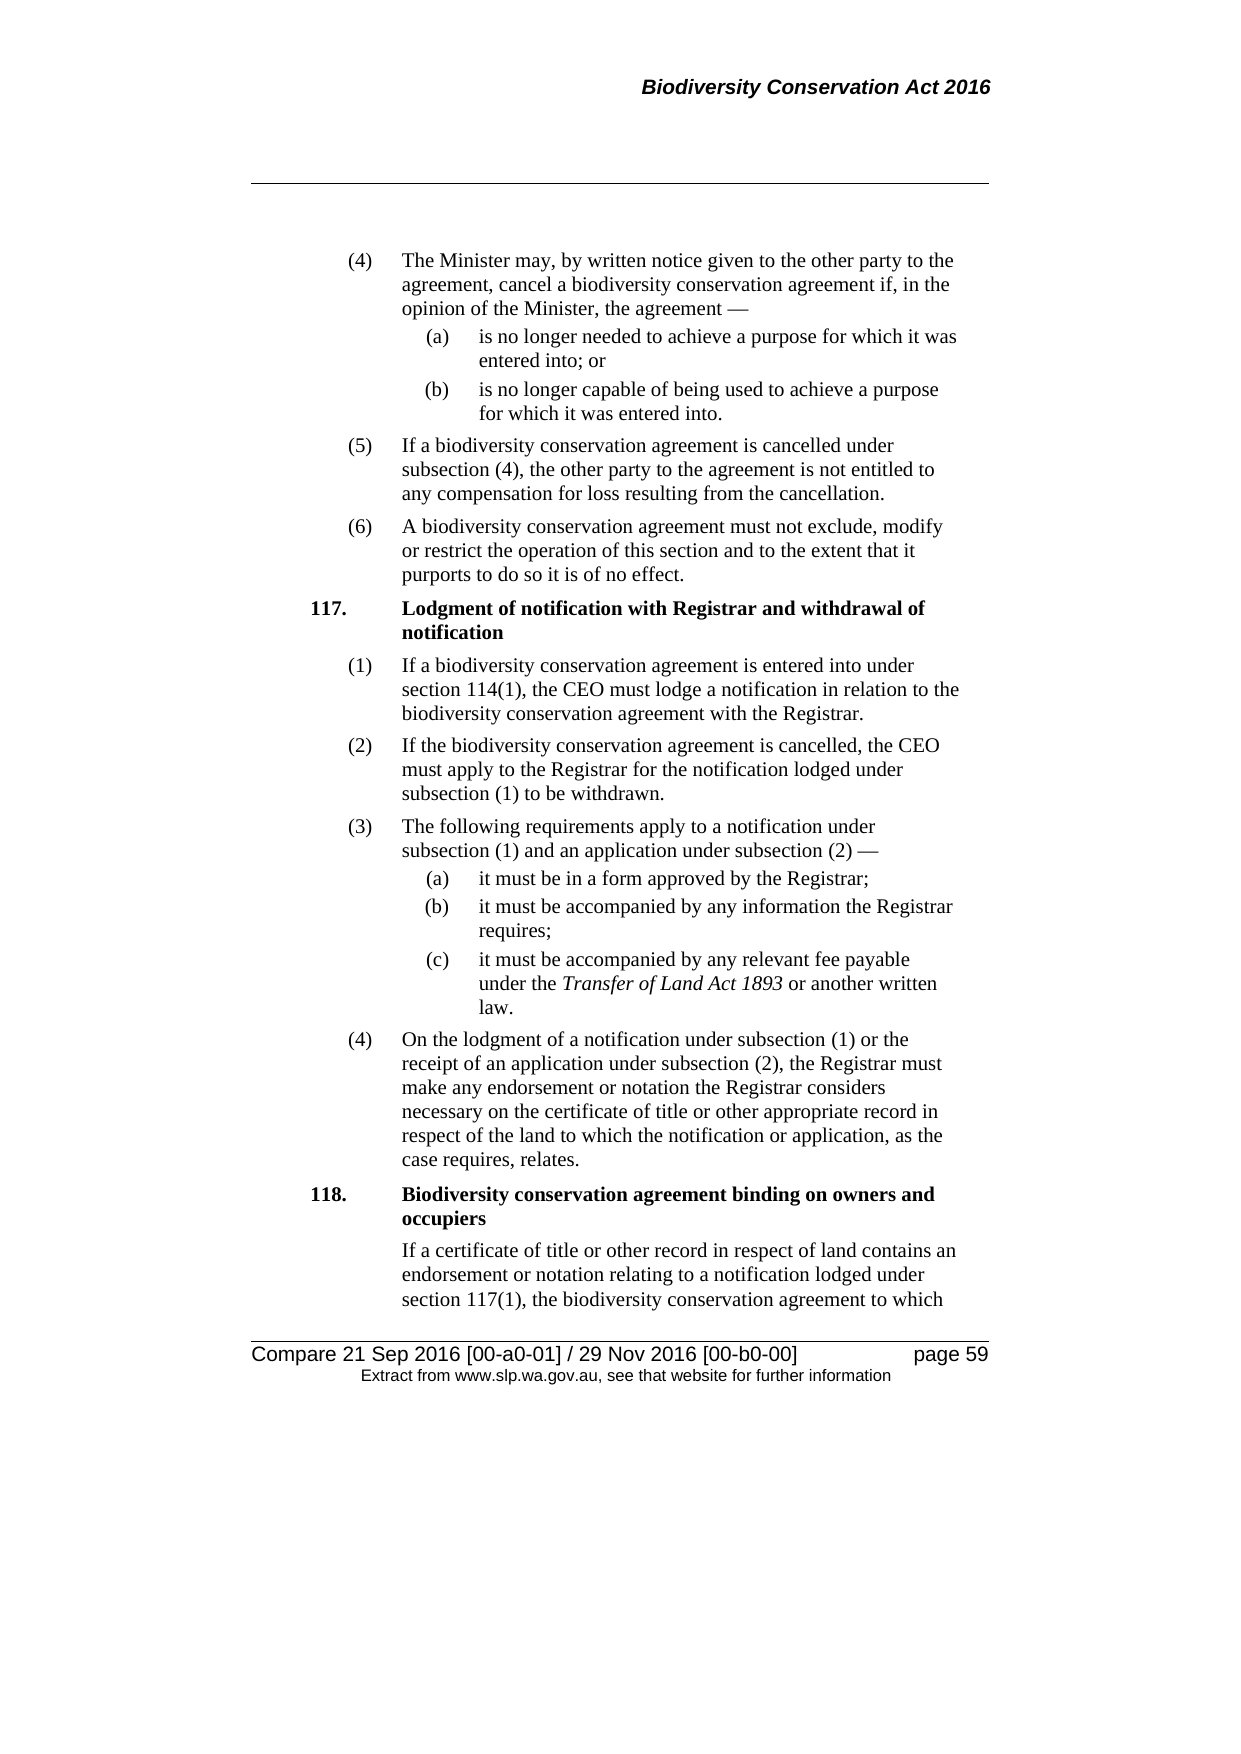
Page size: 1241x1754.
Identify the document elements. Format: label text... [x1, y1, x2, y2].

text (6) A biodiversity conservation agreement must not exclude, modify or restrict the operation of this section and to the extent that it purports to do so it is of no effect. [313, 514, 959, 586]
text (a) it must be in a form approved by the Registrar; [390, 866, 959, 890]
text (c) it must be accompanied by any relevant fee payable under the Transfer of Land Act 1893 or another written law. [390, 947, 959, 1019]
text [313, 1238, 959, 1311]
text (b) is no longer capable of being used to achieve a purpose for which it was entered into. [390, 377, 959, 425]
text (3) The following requirements apply to a notification under subsection (1) and an application under subsection (2) — [313, 814, 959, 862]
text (1) If a biodiversity conservation agreement is entered into under section 114(1), the CEO must lodge a notification in relation to the biodiversity conservation agreement with the Registrar. [313, 653, 959, 725]
text (a) is no longer needed to achieve a purpose for which it was entered into; or [390, 324, 959, 372]
text (5) If a biodiversity conservation agreement is cancelled under subsection (4), the other party to the agreement is not entitled to any compensation for loss resulting from the cancellation. [313, 433, 959, 505]
text (b) it must be accompanied by any information the Registrar requires; [390, 894, 959, 942]
text (4) On the lodgment of a notification under subsection (1) or the receipt of an application under subsection (2), the Registrar must make any endorsement or notation the Registrar considers necessary on the certificate of title or other appropriate record in respect of the land to which the notification or application, as the case requires, relates. [313, 1027, 959, 1171]
text (4) The Minister may, by written notice given to the other party to the agreement, cancel a biodiversity conservation agreement if, in the opinion of the Minister, the agreement — [313, 248, 959, 320]
subtitle 118. Biodiversity conservation agreement binding on owners and occupiers [310, 1182, 959, 1230]
subtitle 117. Lodgment of notification with Registrar and withdrawal of notification [310, 596, 959, 644]
text (2) If the biodiversity conservation agreement is cancelled, the CEO must apply to the Registrar for the notification lodged under subsection (1) to be withdrawn. [313, 733, 959, 805]
